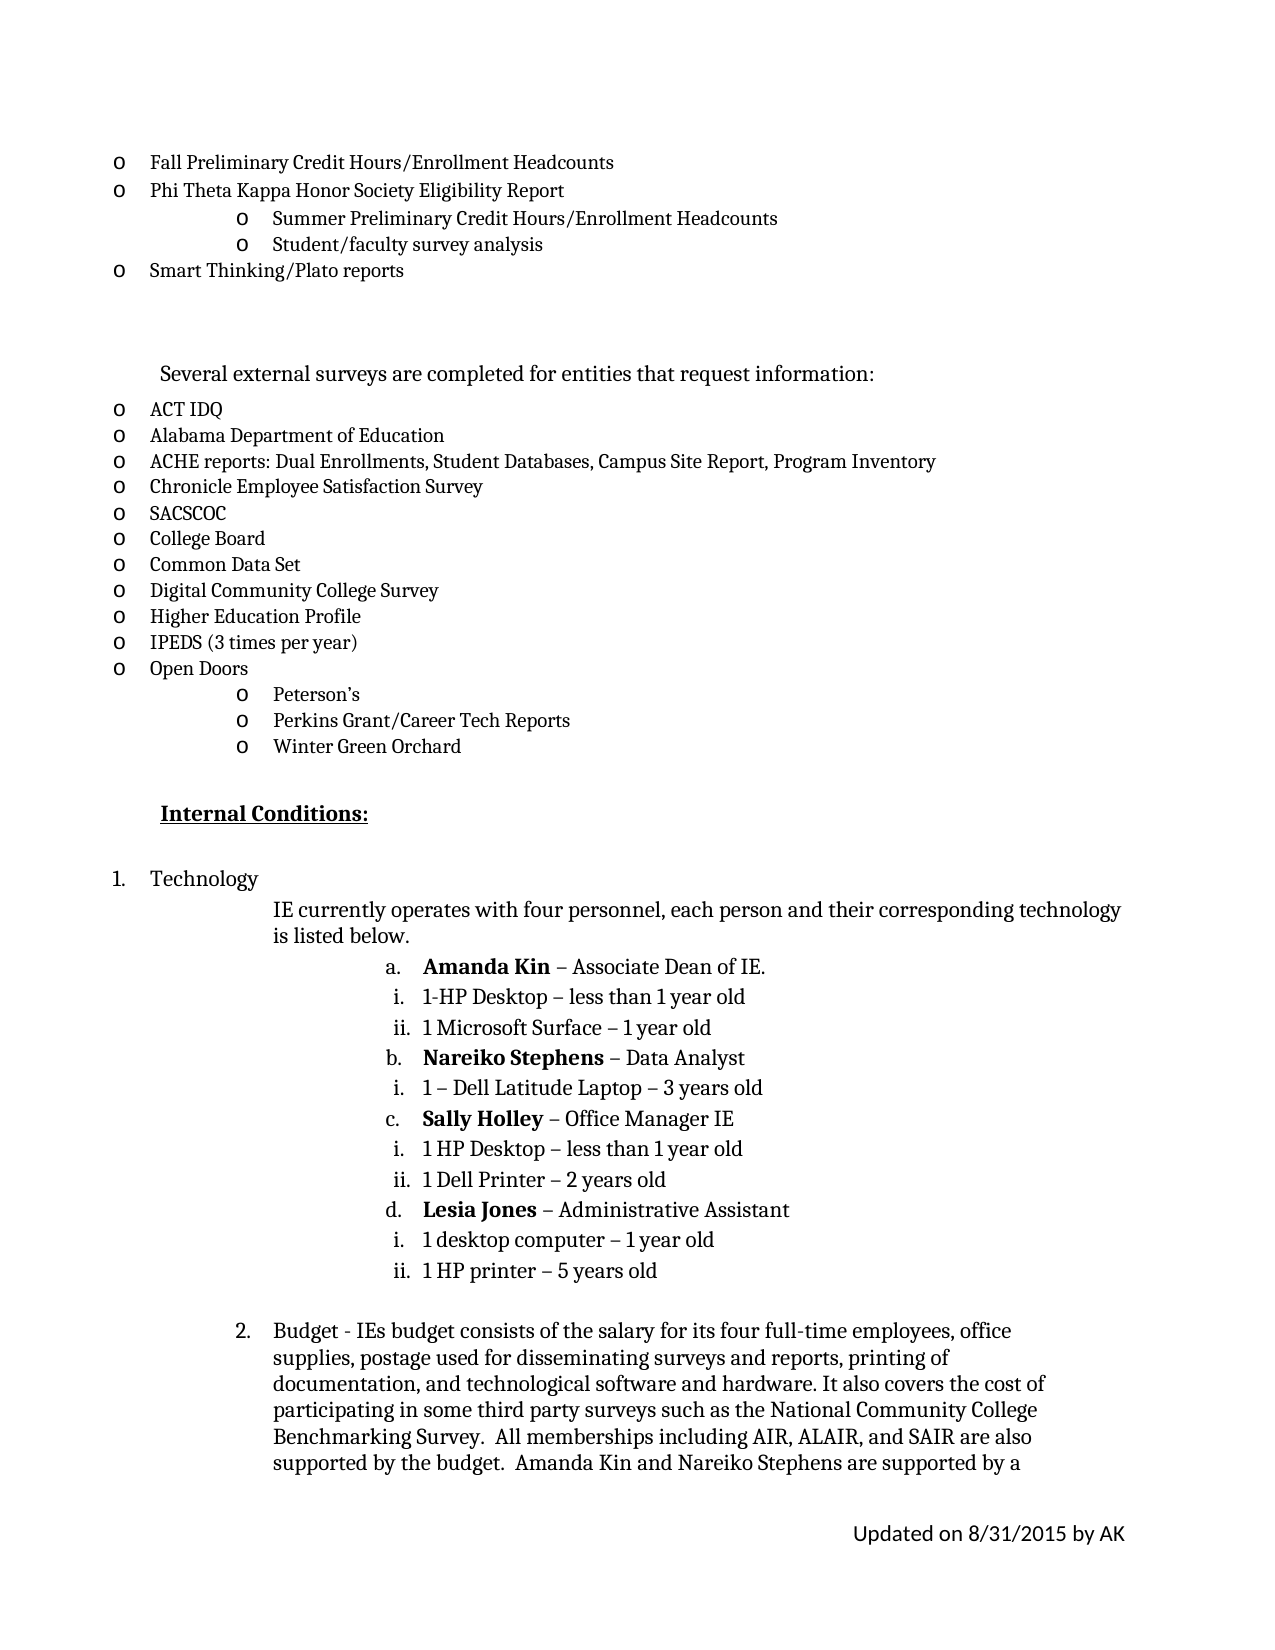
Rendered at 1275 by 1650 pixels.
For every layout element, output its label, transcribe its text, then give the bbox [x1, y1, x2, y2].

list Nareiko Stephens – Data Analyst [385, 1045, 1125, 1071]
list 1 HP printer – 5 years old [393, 1258, 1125, 1284]
list IPEDS (3 times per year) [112, 631, 1125, 656]
list Phi Theta Kappa Honor Society Eligibility Report [112, 178, 1125, 204]
list Higher Education Profile [112, 604, 1125, 631]
list Student/faculty survey analysis [235, 232, 1125, 258]
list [235, 1318, 1046, 1476]
list Open Doors [112, 656, 1125, 682]
list Smart Thinking/Plato reports [112, 258, 1125, 284]
list Peterson’s [235, 682, 1125, 708]
list SACSCOC [112, 501, 1125, 527]
subtitle Internal Conditions: [160, 801, 1125, 827]
list Amanda Kin – Associate Dean of IE. [385, 953, 1125, 980]
list Digital Community College Survey [112, 579, 1125, 604]
list 1 HP Desktop – less than 1 year old [393, 1136, 1125, 1162]
list ACT IDQ [112, 397, 1125, 423]
text Several external surveys are completed for entities that request information: [160, 361, 1125, 387]
list 1-HP Desktop – less than 1 year old [393, 984, 1125, 1010]
list 1 – Dell Latitude Laptop – 3 years old [393, 1075, 1125, 1101]
list Alabama Department of Education [112, 423, 1125, 449]
list Summer Preliminary Credit Hours/Enrollment Headcounts [235, 206, 1125, 232]
list Chronicle Employee Satisfaction Survey [112, 475, 1125, 501]
list Lesia Jones – Administrative Assistant [385, 1197, 1125, 1223]
list 1 desktop computer – 1 year old [393, 1227, 1125, 1253]
list Sally Holley – Office Manager IE [385, 1106, 1125, 1132]
list ACHE reports: Dual Enrollments, Student Databases, Campus Site Report, Program Inventory [112, 449, 1125, 475]
list Perkins Grant/Career Tech Reports [235, 708, 1125, 734]
list 1 Dell Printer – 2 years old [393, 1166, 1125, 1193]
list Technology [112, 866, 1125, 893]
list Common Data Set [112, 553, 1125, 579]
list College Board [112, 527, 1125, 553]
list Fall Preliminary Credit Hours/Enrollment Headcounts [112, 150, 1125, 176]
list 1 Microsoft Surface – 1 year old [393, 1014, 1125, 1041]
list Winter Green Orchard [235, 734, 1125, 760]
text IE currently operates with four personnel, each person and their corresponding technology is listed below. [235, 897, 1125, 949]
